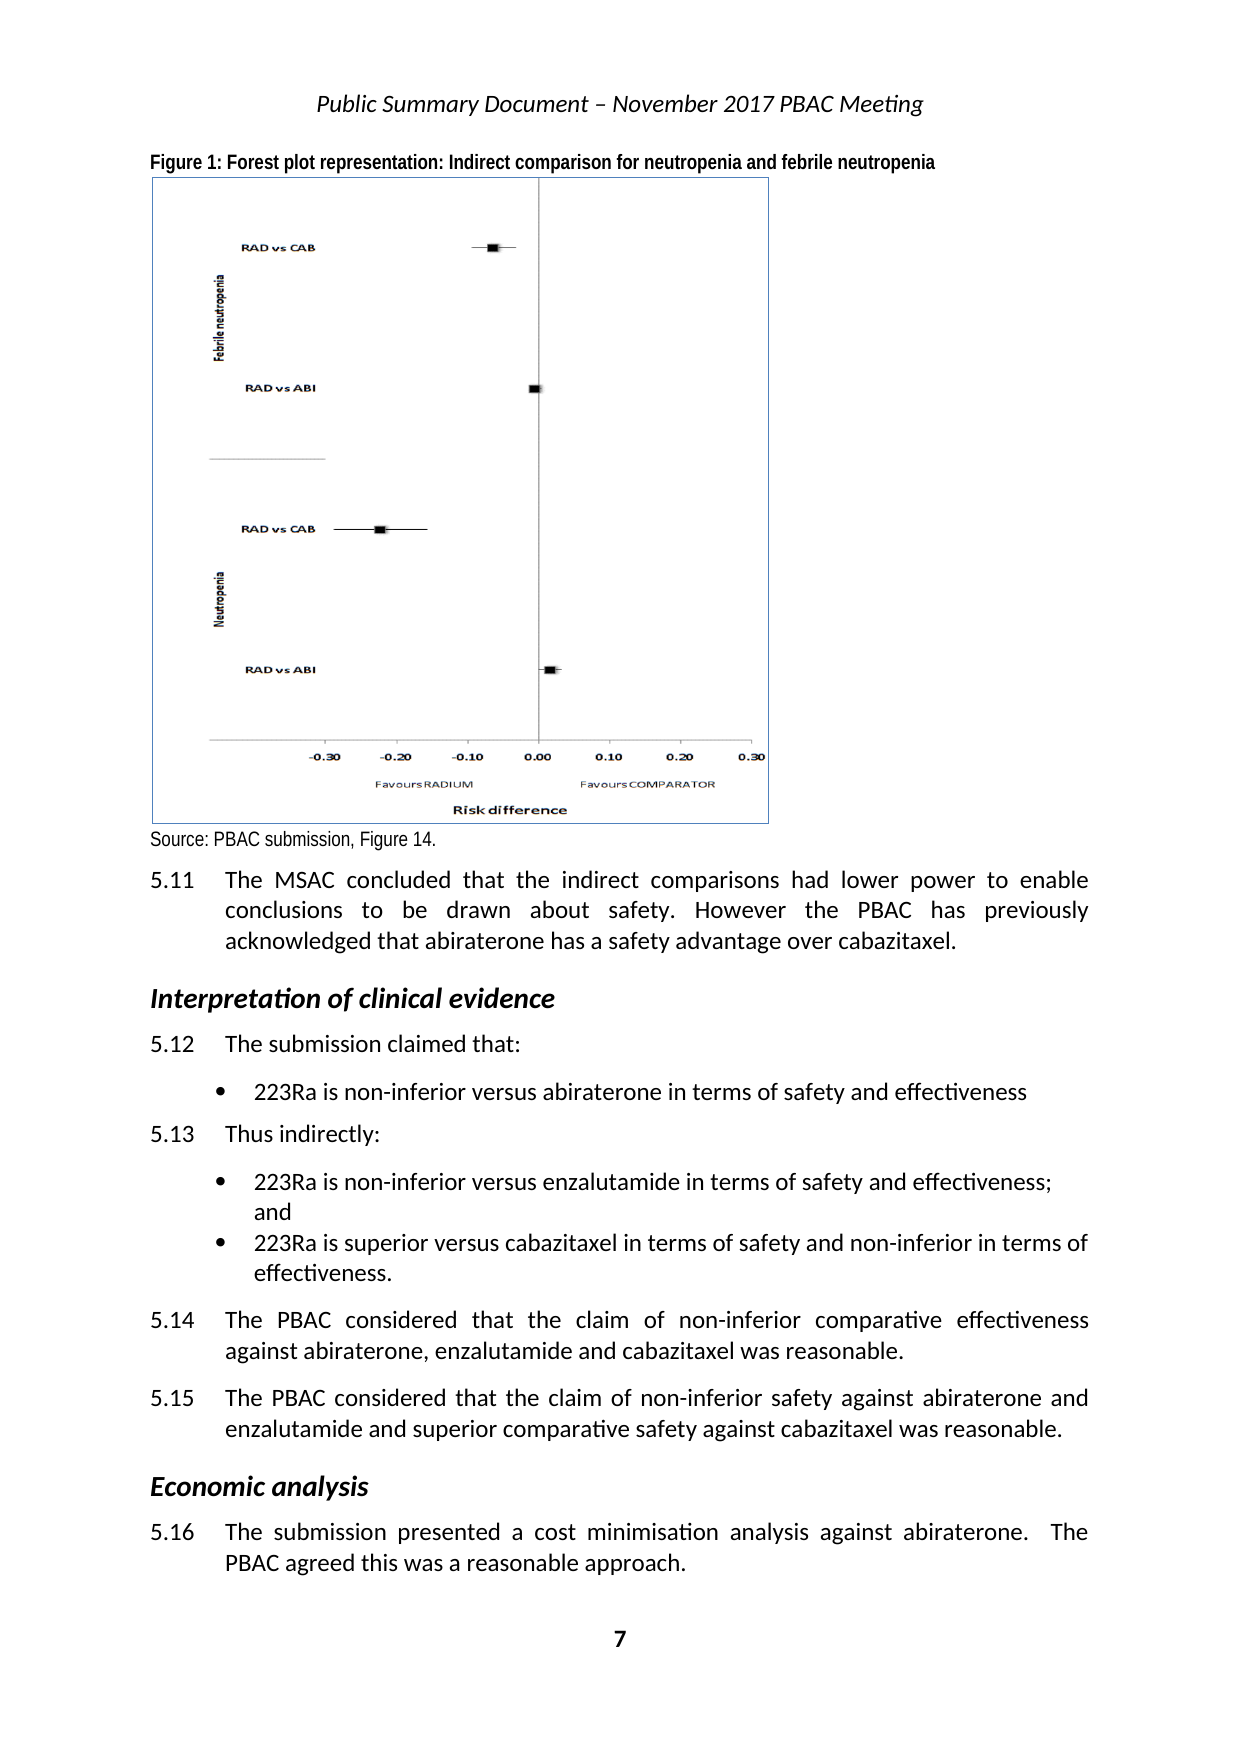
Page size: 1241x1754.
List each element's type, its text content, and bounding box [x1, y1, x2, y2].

text Economic analysis [150, 1468, 1090, 1504]
picture [153, 178, 768, 823]
list 223Ra is non-inferior versus enzalutamide in terms of safety and effectiveness; and [216, 1166, 1090, 1227]
list The PBAC considered that the claim of non-inferior comparative effectiveness against abiraterone, enzalutamide and cabazitaxel was reasonable. [150, 1304, 1090, 1366]
text Source: PBAC submission, Figure 14. [150, 827, 1090, 851]
list The submission claimed that: [150, 1028, 1090, 1059]
list The MSAC concluded that the indirect comparisons had lower power to enable conclusions to be drawn about safety. However the PBAC has previously acknowledged that abiraterone has a safety advantage over cabazitaxel. [150, 864, 1090, 955]
list Thus indirectly: [150, 1119, 1090, 1149]
list 223Ra is non-inferior versus abiraterone in terms of safety and effectiveness [216, 1076, 1090, 1106]
list The submission presented a cost minimisation analysis against abiraterone. The PBAC agreed this was a reasonable approach. [150, 1516, 1090, 1577]
list The PBAC considered that the claim of non-inferior safety against abiraterone and enzalutamide and superior comparative safety against cabazitaxel was reasonable. [150, 1382, 1090, 1443]
text Interpretation of clinical evidence [150, 980, 1090, 1016]
list 223Ra is superior versus cabazitaxel in terms of safety and non-inferior in terms of effectiveness. [216, 1227, 1090, 1288]
text Figure 1: Forest plot representation: Indirect comparison for neutropenia and febrile neutropenia [150, 150, 1090, 174]
